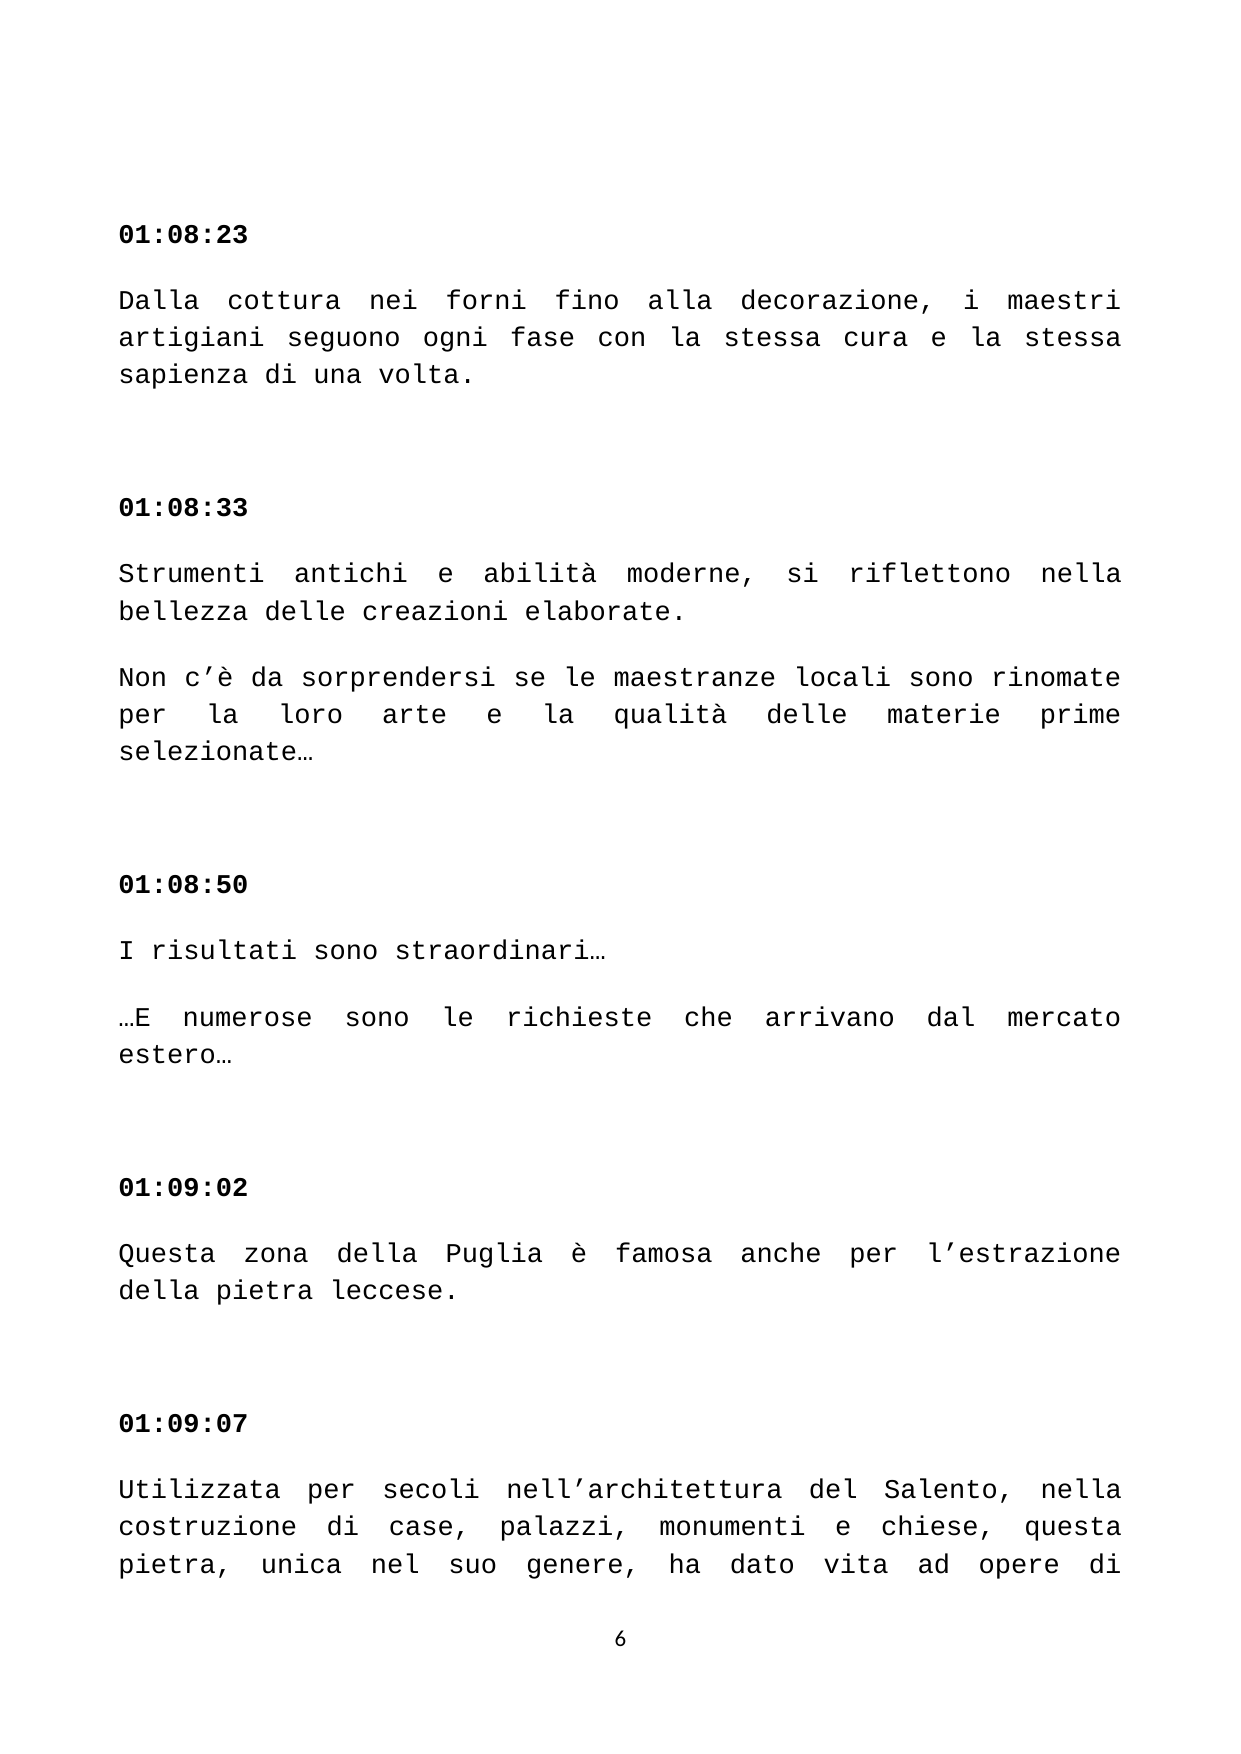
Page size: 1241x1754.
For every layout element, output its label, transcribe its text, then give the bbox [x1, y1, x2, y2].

text 01:08:23 [118, 214, 1122, 251]
text …E numerose sono le richieste che arrivano dal mercato estero… [118, 997, 1122, 1071]
text Dalla cottura nei forni fino alla decorazione, i maestri artigiani seguono ogni fase con la stessa cura e la stessa sapienza di una volta. [118, 280, 1122, 392]
text 01:08:50 [118, 864, 1122, 902]
text 01:09:07 [118, 1403, 1122, 1440]
text Questa zona della Puglia è famosa anche per l’estrazione della pietra leccese. [118, 1233, 1122, 1308]
text Non c’è da sorprendersi se le maestranze locali sono rinomate per la loro arte e la qualità delle materie prime selezionate… [118, 657, 1122, 769]
text I risultati sono straordinari… [118, 931, 1122, 968]
text Strumenti antichi e abilità moderne, si riflettono nella bellezza delle creazioni elaborate. [118, 554, 1122, 628]
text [118, 1469, 1122, 1581]
text 01:08:33 [118, 487, 1122, 524]
text 01:09:02 [118, 1167, 1122, 1204]
